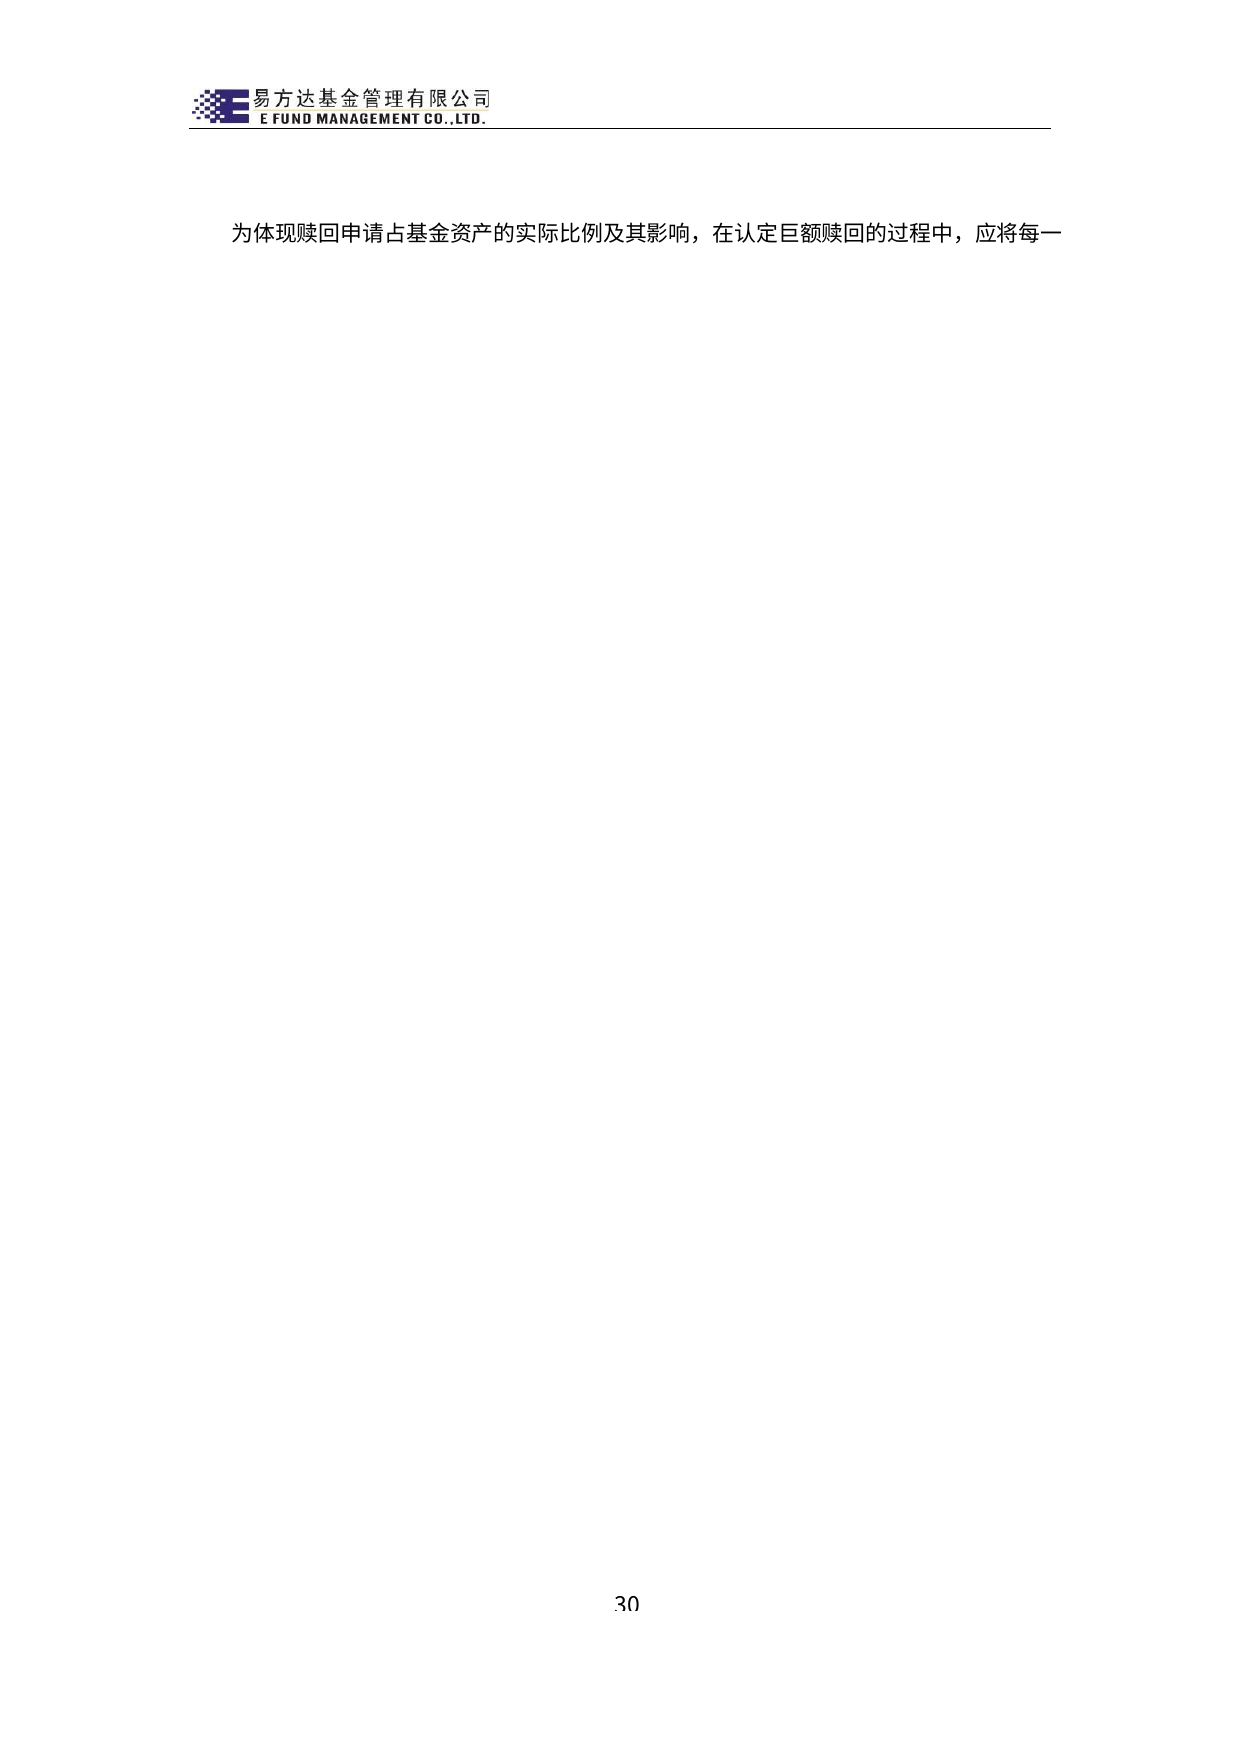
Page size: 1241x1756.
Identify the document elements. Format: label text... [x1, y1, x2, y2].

picture [192, 88, 489, 125]
text 为体现赎回申请占基金资产的实际比例及其影响，在认定巨额赎回的过程中，应将每一 [231, 216, 1098, 248]
